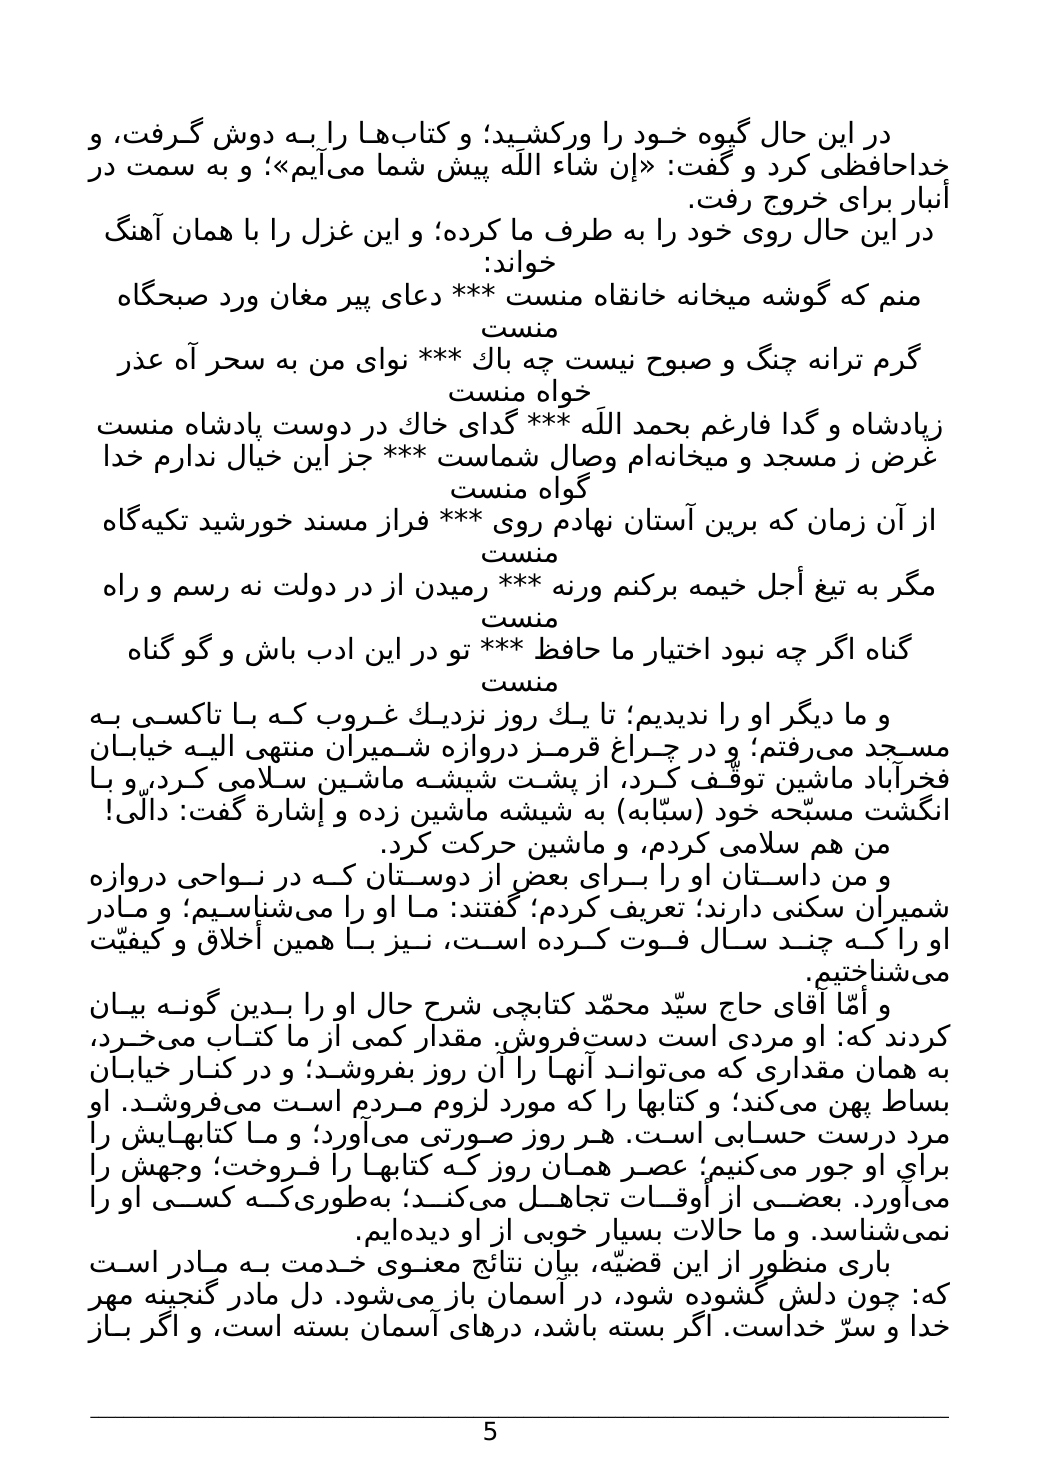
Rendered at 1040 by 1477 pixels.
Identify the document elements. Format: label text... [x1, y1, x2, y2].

text و ما ديگر او را نديديم؛ تا يك روز نزديك غروب كه با تاكسى به مسجد مى‌رفتم؛ و در چراغ قرمز دروازه شميران منتهى اليه خيابان فخرآباد ماشين توقّف كرد، از پشت شيشه ماشين سلامى كرد، و با انگشت مسبّحه خود (سبّابه) به شيشه ماشين زده و إشارة گفت: دالّى! [89, 698, 951, 827]
text در اين حال گيوه خود را وركشيد؛ و كتاب‌ها را به دوش گرفت، و خداحافظى كرد و گفت: «إن شاء اللَه پيش شما مى‌آيم»؛ و به سمت در أنبار براى خروج رفت. [89, 118, 951, 215]
text و من داستان او را براى بعض از دوستان كه در نواحى دروازه شميران سكنى دارند؛ تعريف كردم؛ گفتند: ما او را مى‌شناسيم؛ و مادر او را كه چند سال فوت كرده است، نيز با همين أخلاق و كيفيّت مى‌شناختيم. [89, 860, 951, 989]
text منم كه گوشه ميخانه خانقاه منست *** دعاى پير مغان ورد صبحگاه منست [89, 279, 951, 344]
text مگر به تيغ أجل خيمه بركنم ورنه *** رميدن از در دولت نه رسم و راه منست [89, 569, 951, 634]
text از آن زمان كه برين آستان نهادم روى *** فراز مسند خورشيد تكيه‌گاه منست [89, 505, 951, 569]
text و أمّا آقاى حاج سيّد محمّد كتابچى شرح حال او را بدين گونه بيان كردند كه: او مردى است دست‌فروش. مقدار كمى از ما كتاب مى‌خرد، به همان مقدارى كه مى‌تواند آنها را آن‌ روز بفروشد؛ و در كنار خيابان بساط پهن مى‌كند؛ و كتابها را كه مورد لزوم مردم است مى‌فروشد. او مرد درست حسابى است. هر روز صورتى مى‌آورد؛ و ما كتابهايش را براى او جور مى‌كنيم؛ عصر همان روز كه كتابها را فروخت؛ وجهش را مى‌آورد. بعضى از أوقات تجاهل مى‌كند؛ به‌طورى‌كه كسى او را نمى‌شناسد. و ما حالات بسيار خوبى از او ديده‌ايم. [89, 989, 951, 1247]
text گرم ترانه چنگ و صبوح نيست چه باك *** نواى من به سحر آه عذر خواه منست‌ [89, 344, 951, 408]
text زپادشاه و گدا فارغم بحمد اللَه *** گداى خاك در دوست پادشاه منست [89, 408, 951, 441]
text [89, 1247, 951, 1344]
text گناه اگر چه نبود اختيار ما حافظ *** تو در اين ادب باش و گو گناه منست [89, 634, 951, 698]
text غرض ز مسجد و ميخانه‌ام وصال شماست‌ *** جز اين خيال ندارم خدا گواه منست [89, 441, 951, 505]
text من هم سلامى كردم، و ماشين حركت كرد. [89, 827, 951, 860]
text در اين حال روى خود را به طرف ما كرده؛ و اين غزل را با همان آهنگ خواند: [89, 215, 951, 279]
